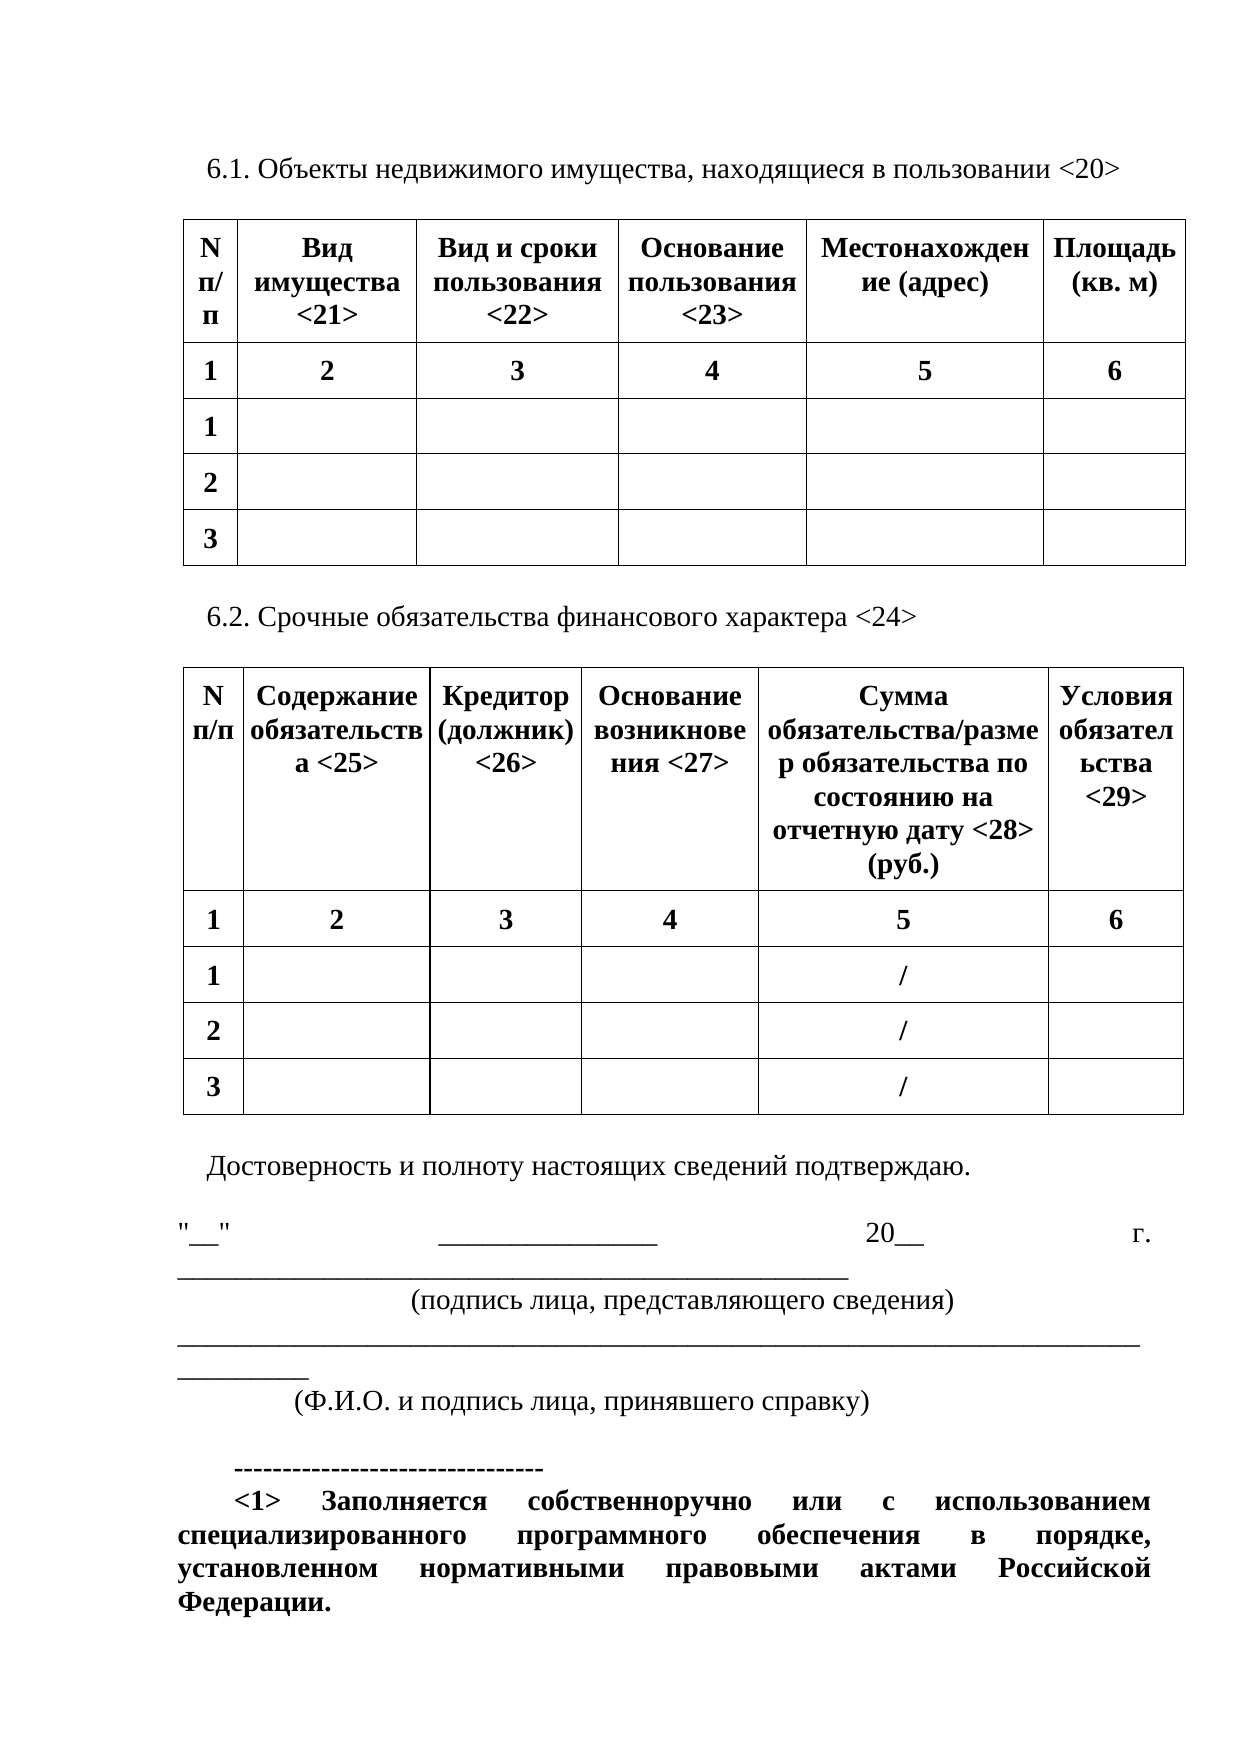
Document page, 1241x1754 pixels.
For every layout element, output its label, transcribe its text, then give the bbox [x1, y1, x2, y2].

table_cell [244, 1003, 429, 1058]
table_cell [244, 1059, 429, 1113]
table_cell [238, 454, 416, 509]
table_header Вид и сроки пользования <22> [417, 220, 618, 342]
table_cell 1 [184, 343, 237, 397]
text 6.2. Срочные обязательства финансового характера <24> [177, 599, 1152, 633]
table_cell [244, 947, 429, 1002]
text ___________________________________________________________________________ [177, 1316, 1152, 1383]
table_cell / [759, 1003, 1048, 1058]
table_cell 3 [431, 891, 581, 946]
table_cell 3 [184, 510, 237, 565]
table_cell [417, 510, 618, 565]
table_cell 2 [238, 343, 416, 397]
table_cell [807, 510, 1043, 565]
table_cell [431, 1059, 581, 1113]
table_cell [582, 1003, 758, 1058]
table_cell [619, 454, 806, 509]
table_cell / [759, 1059, 1048, 1113]
text (подпись лица, представляющего сведения) [177, 1282, 1152, 1316]
table_cell [1044, 454, 1185, 509]
table_header Вид имущества <21> [238, 220, 416, 342]
table_cell 1 [184, 891, 243, 946]
table_cell [619, 399, 806, 453]
table_header Условия обязательства <29> [1049, 668, 1183, 890]
table_header Основание пользования <23> [619, 220, 806, 342]
table_header N п/п [184, 668, 243, 890]
table_cell 4 [619, 343, 806, 397]
table_cell [1049, 1059, 1183, 1113]
table_cell 3 [184, 1059, 243, 1113]
text "__" _______________ 20__ г. ______________________________________________ [177, 1215, 1152, 1282]
text Достоверность и полноту настоящих сведений подтверждаю. [177, 1148, 1152, 1182]
table_header Сумма обязательства/размер обязательства по состоянию на отчетную дату <28> (руб.) [759, 668, 1048, 890]
table_cell [431, 1003, 581, 1058]
table_cell 2 [244, 891, 429, 946]
table_cell [582, 947, 758, 1002]
table_header Основание возникновения <27> [582, 668, 758, 890]
table_header Кредитор (должник) <26> [431, 668, 581, 890]
table_header Содержание обязательства <25> [244, 668, 429, 890]
table_header N п/п [184, 220, 237, 342]
table_cell 1 [184, 947, 243, 1002]
table_cell [1044, 510, 1185, 565]
table_cell [1049, 1003, 1183, 1058]
table_header Площадь (кв. м) [1044, 220, 1185, 342]
table_cell [417, 454, 618, 509]
table_cell [1049, 947, 1183, 1002]
table_cell [619, 510, 806, 565]
table_cell / [759, 947, 1048, 1002]
table_cell 1 [184, 399, 237, 453]
table_cell 3 [417, 343, 618, 397]
table_cell 6 [1044, 343, 1185, 397]
table_cell [238, 399, 416, 453]
table_cell [1044, 399, 1185, 453]
table_cell [807, 454, 1043, 509]
text -------------------------------- [177, 1450, 1152, 1483]
table_cell 2 [184, 1003, 243, 1058]
table_cell [238, 510, 416, 565]
table_cell [417, 399, 618, 453]
table_cell [431, 947, 581, 1002]
table_cell [582, 1059, 758, 1113]
text 6.1. Объекты недвижимого имущества, находящиеся в пользовании <20> [177, 152, 1152, 185]
table_cell [807, 399, 1043, 453]
text (Ф.И.О. и подпись лица, принявшего справку) [177, 1383, 1152, 1416]
table_cell 6 [1049, 891, 1183, 946]
table_cell 5 [807, 343, 1043, 397]
table_cell 2 [184, 454, 237, 509]
table_cell 5 [759, 891, 1048, 946]
table_header Местонахождение (адрес) [807, 220, 1043, 342]
table_cell 4 [582, 891, 758, 946]
text <1> Заполняется собственноручно или с использованием специализированного программного обеспечения в порядке, установленном нормативными правовыми актами Российской Федерации. [177, 1483, 1152, 1618]
